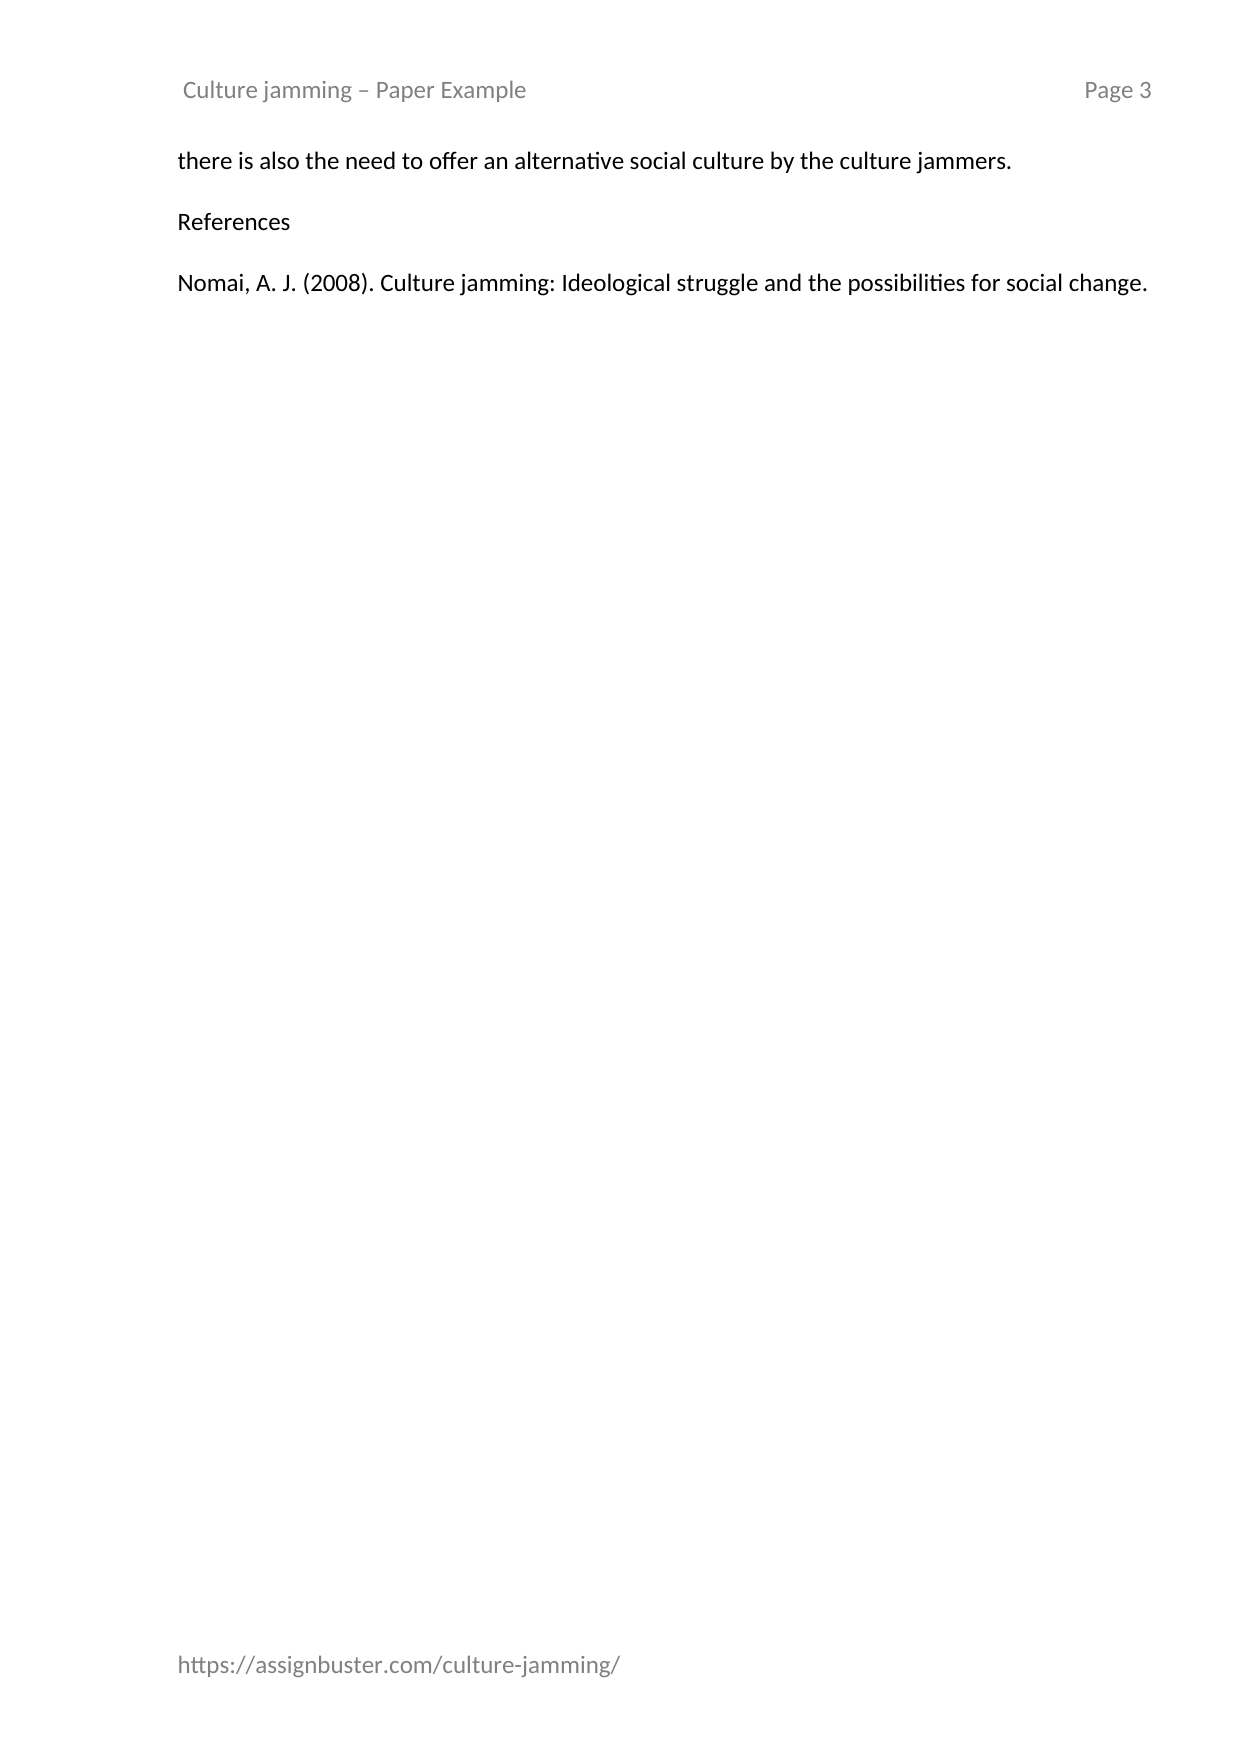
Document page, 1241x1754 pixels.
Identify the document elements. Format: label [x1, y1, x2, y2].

text [177, 145, 1152, 298]
